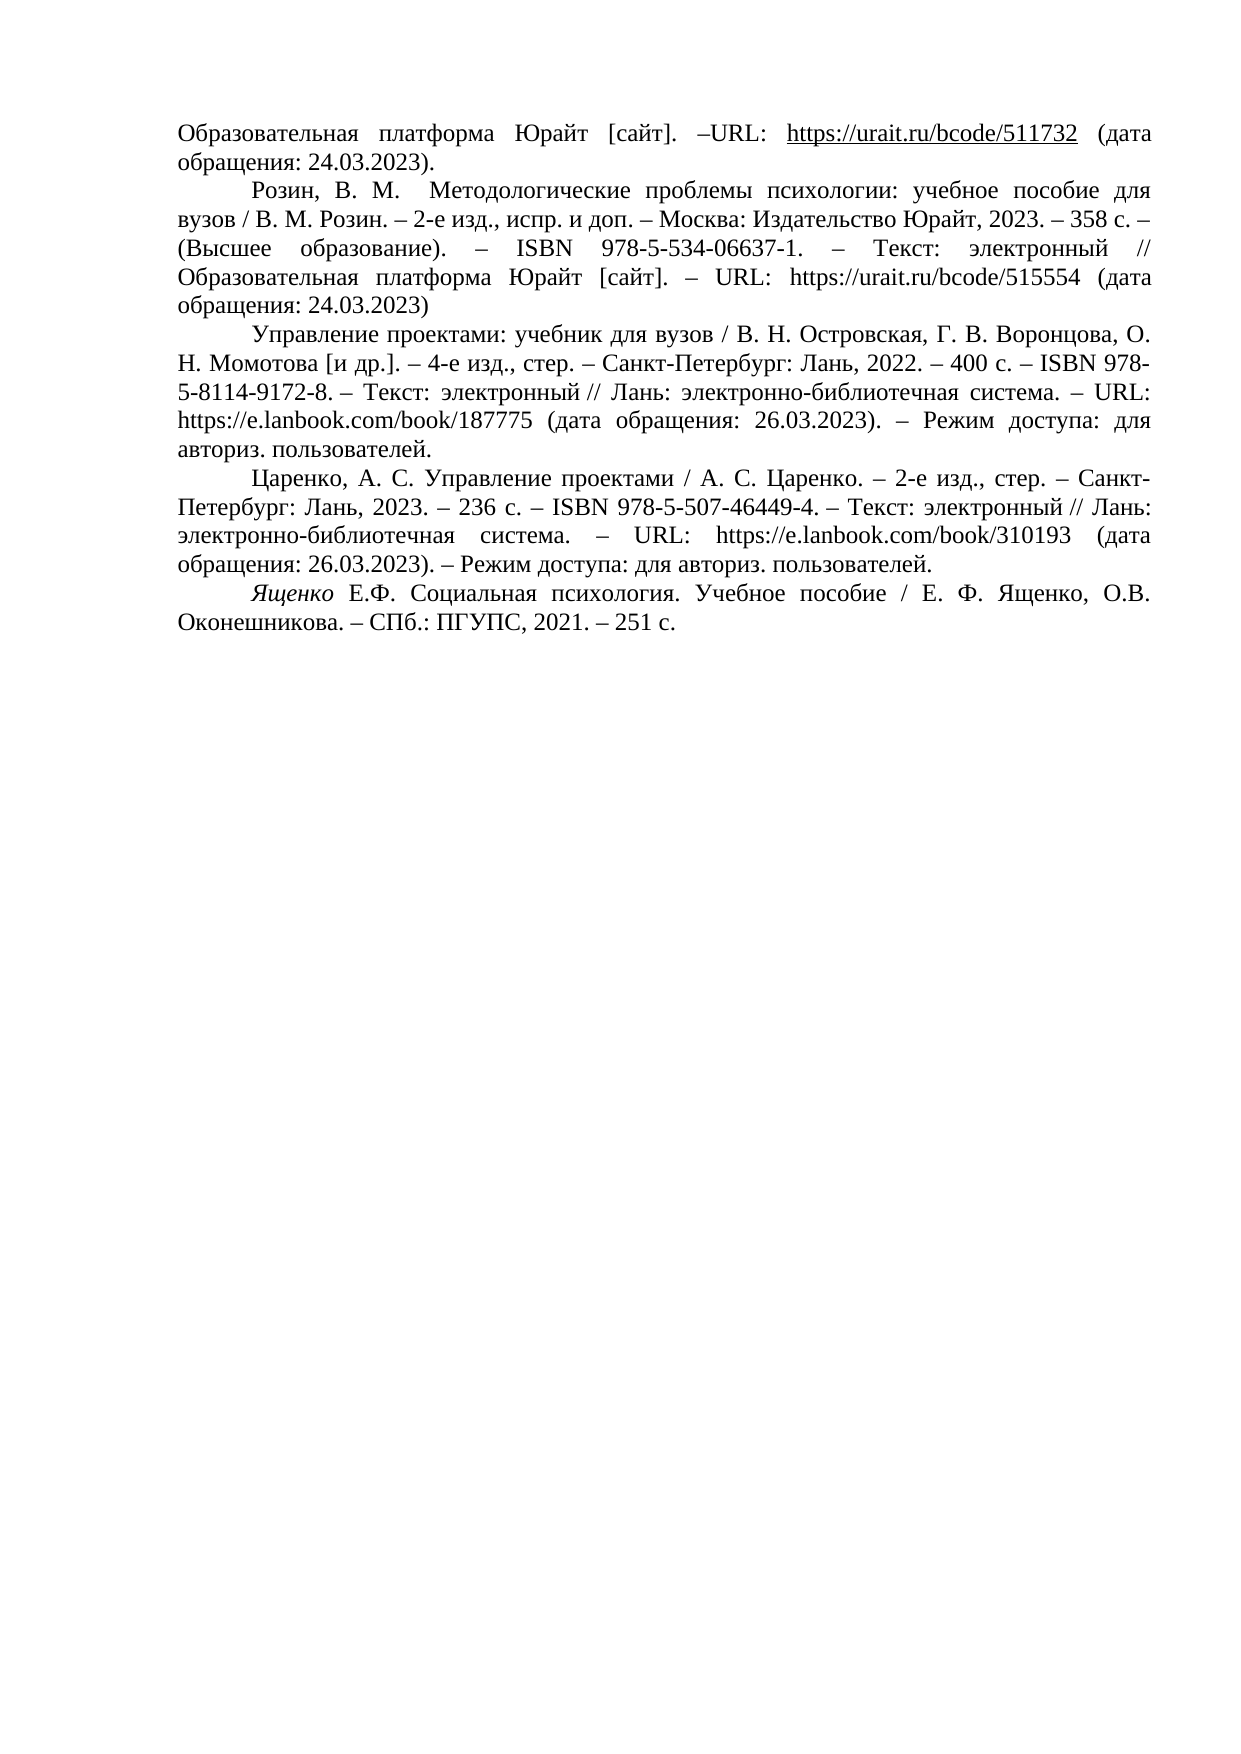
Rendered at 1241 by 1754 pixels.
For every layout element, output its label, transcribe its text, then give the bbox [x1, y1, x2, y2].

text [177, 118, 1152, 176]
text Розин, В. М. Методологические проблемы психологии: учебное пособие для вузов / В. М. Розин. – 2-е изд., испр. и доп. – Москва: Издательство Юрайт, 2023. – 358 с. – (Высшее образование). – ISBN 978-5-534-06637-1. – Текст: электронный // Образовательная платформа Юрайт [сайт]. – URL: https://urait.ru/bcode/515554 (дата обращения: 24.03.2023) [177, 176, 1152, 319]
text Ященко Е.Ф. Социальная психология. Учебное пособие / Е. Ф. Ященко, О.В. Оконешникова. – СПб.: ПГУПС, 2021. – 251 с. [177, 578, 1152, 636]
text Царенко, А. С. Управление проектами / А. С. Царенко. – 2-е изд., стер. – Санкт-Петербург: Лань, 2023. – 236 с. – ISBN 978-5-507-46449-4. – Текст: электронный // Лань: электронно-библиотечная система. – URL: https://e.lanbook.com/book/310193 (дата обращения: 26.03.2023). – Режим доступа: для авториз. пользователей. [177, 463, 1152, 578]
text Управление проектами: учебник для вузов / В. Н. Островская, Г. В. Воронцова, О. Н. Момотова [и др.]. – 4-е изд., стер. – Санкт-Петербург: Лань, 2022. – 400 с. – ISBN 978-5-8114-9172-8. – Текст: электронный // Лань: электронно-библиотечная система. – URL: https://e.lanbook.com/book/187775 (дата обращения: 26.03.2023). – Режим доступа: для авториз. пользователей. [177, 319, 1152, 463]
